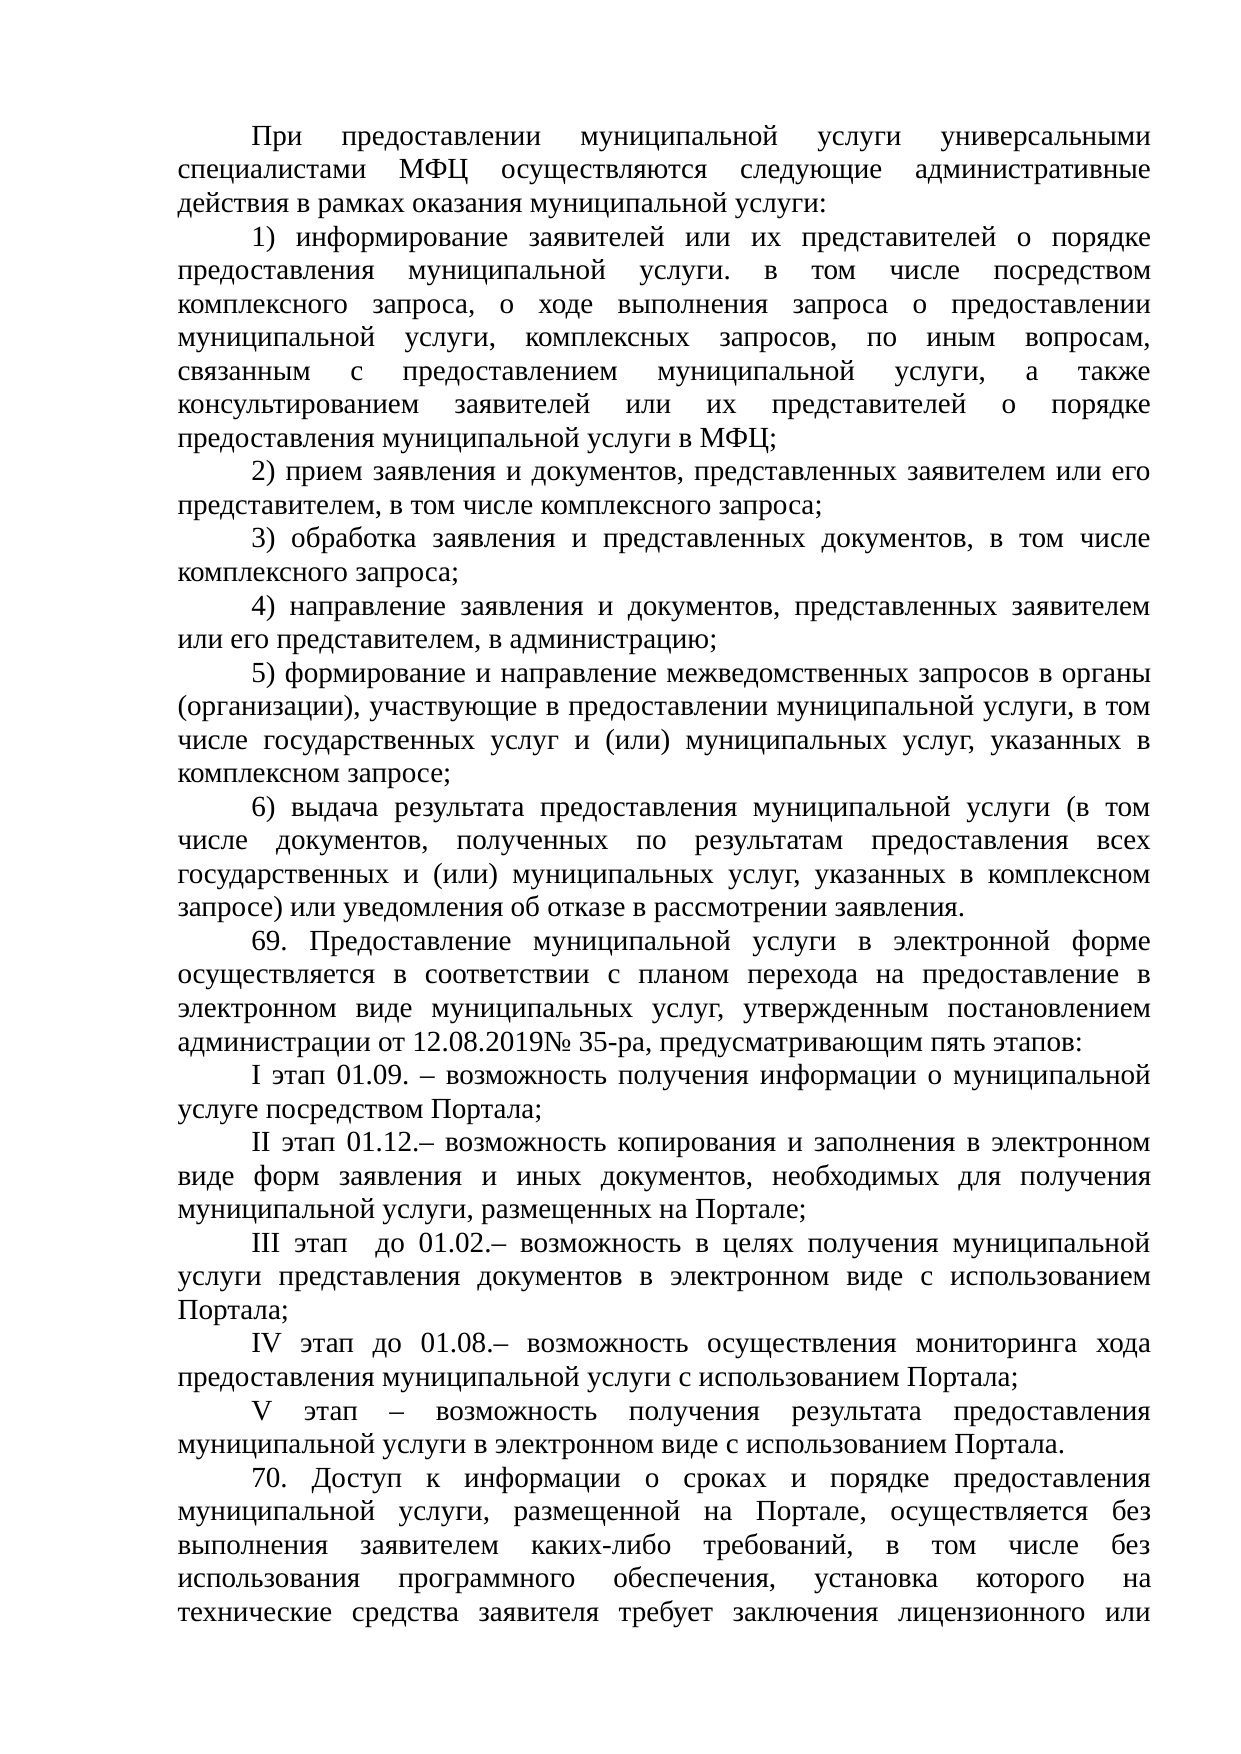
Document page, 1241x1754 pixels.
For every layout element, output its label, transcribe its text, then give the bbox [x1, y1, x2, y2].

text 5) формирование и направление межведомственных запросов в органы (организации), участвующие в предоставлении муниципальной услуги, в том числе государственных услуг и (или) муниципальных услуг, указанных в комплексном запросе; [177, 655, 1152, 789]
text 6) выдача результата предоставления муниципальной услуги (в том числе документов, полученных по результатам предоставления всех государственных и (или) муниципальных услуг, указанных в комплексном запросе) или уведомления об отказе в рассмотрении заявления. [177, 789, 1152, 923]
text 2) прием заявления и документов, представленных заявителем или его представителем, в том числе комплексного запроса; [177, 453, 1152, 521]
text V этап – возможность получения результата предоставления муниципальной услуги в электронном виде с использованием Портала. [177, 1393, 1152, 1460]
text IV этап до 01.08.– возможность осуществления мониторинга хода предоставления муниципальной услуги с использованием Портала; [177, 1326, 1152, 1393]
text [177, 1460, 1152, 1627]
text 69. Предоставление муниципальной услуги в электронной форме осуществляется в соответствии с планом перехода на предоставление в электронном виде муниципальных услуг, утвержденным постановлением администрации от 12.08.2019№ 35-ра, предусматривающим пять этапов: [177, 923, 1152, 1057]
text I этап 01.09. – возможность получения информации о муниципальной услуге посредством Портала; [177, 1057, 1152, 1124]
text III этап до 01.02.– возможность в целях получения муниципальной услуги представления документов в электронном виде с использованием Портала; [177, 1225, 1152, 1326]
text 1) информирование заявителей или их представителей о порядке предоставления муниципальной услуги. в том числе посредством комплексного запроса, о ходе выполнения запроса о предоставлении муниципальной услуги, комплексных запросов, по иным вопросам, связанным с предоставлением муниципальной услуги, а также консультированием заявителей или их представителей о порядке предоставления муниципальной услуги в МФЦ; [177, 219, 1152, 453]
text 4) направление заявления и документов, представленных заявителем или его представителем, в администрацию; [177, 588, 1152, 655]
text При предоставлении муниципальной услуги универсальными специалистами МФЦ осуществляются следующие административные действия в рамках оказания муниципальной услуги: [177, 118, 1152, 219]
text II этап 01.12.– возможность копирования и заполнения в электронном виде форм заявления и иных документов, необходимых для получения муниципальной услуги, размещенных на Портале; [177, 1124, 1152, 1225]
text 3) обработка заявления и представленных документов, в том числе комплексного запроса; [177, 521, 1152, 588]
